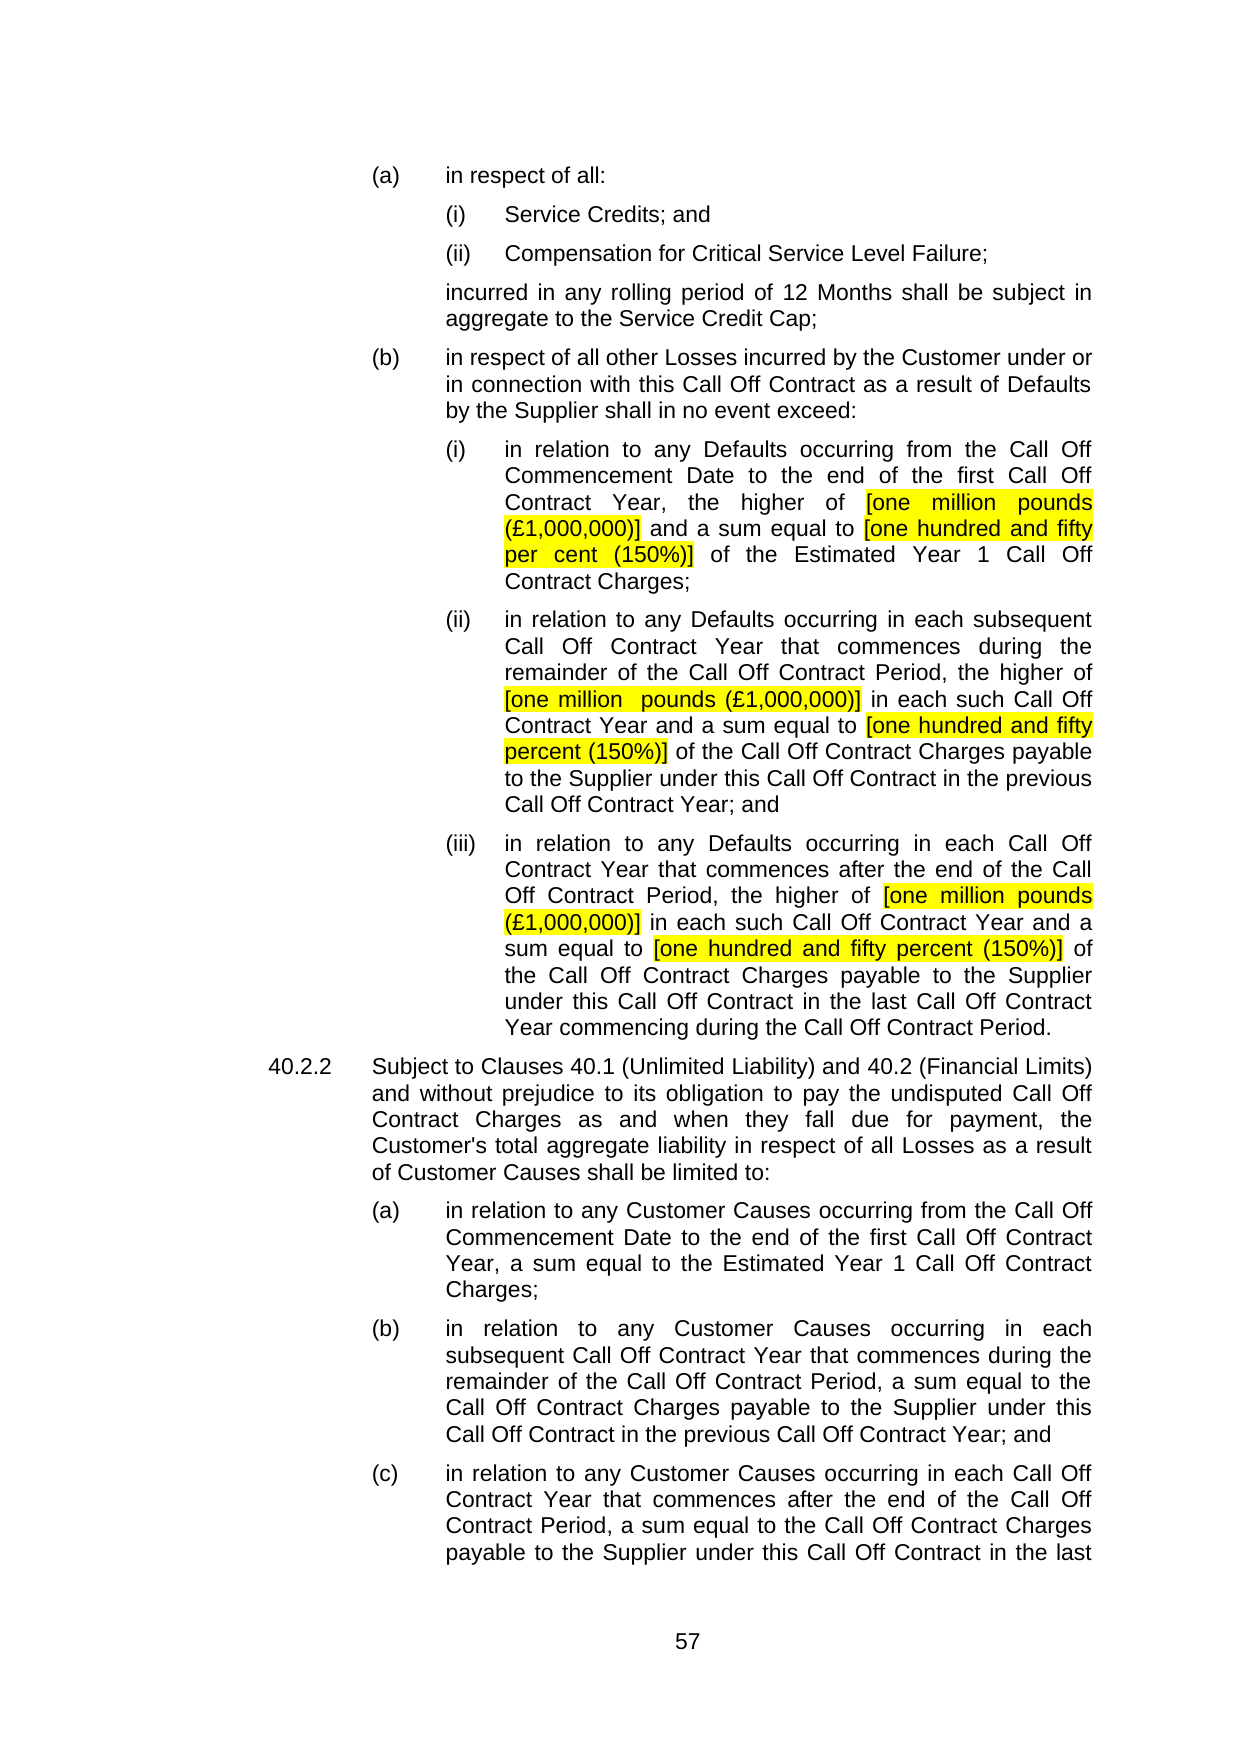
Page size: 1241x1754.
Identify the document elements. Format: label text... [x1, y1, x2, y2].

text in relation to any Defaults occurring from the Call Off Commencement Date to the end of the first Call Off Contract Year, the higher of [one million pounds (£1,000,000)] and a sum equal to [one hundred and fifty per cent (150%)] of the Estimated Year 1 Call Off Contract Charges; [445, 436, 1093, 594]
text in relation to any Defaults occurring in each subsequent Call Off Contract Year that commences during the remainder of the Call Off Contract Period, the higher of [one million pounds (£1,000,000)] in each such Call Off Contract Year and a sum equal to [one hundred and fifty percent (150%)] of the Call Off Contract Charges payable to the Supplier under this Call Off Contract in the previous Call Off Contract Year; and [445, 606, 1093, 817]
text incurred in any rolling period of 12 Months shall be subject in aggregate to the Service Credit Cap; [445, 279, 1093, 332]
text Subject to Clauses 40.1 (Unlimited Liability) and 40.2 (Financial Limits) and without prejudice to its obligation to pay the undisputed Call Off Contract Charges as and when they fall due for payment, the Customer's total aggregate liability in respect of all Losses as a result of Customer Causes shall be limited to: [268, 1053, 1093, 1185]
text in relation to any Customer Causes occurring from the Call Off Commencement Date to the end of the first Call Off Contract Year, a sum equal to the Estimated Year 1 Call Off Contract Charges; [372, 1197, 1093, 1303]
text in relation to any Defaults occurring in each Call Off Contract Year that commences after the end of the Call Off Contract Period, the higher of [one million pounds (£1,000,000)] in each such Call Off Contract Year and a sum equal to [one hundred and fifty percent (150%)] of the Call Off Contract Charges payable to the Supplier under this Call Off Contract in the last Call Off Contract Year commencing during the Call Off Contract Period. [445, 830, 1093, 1041]
text Service Credits; and [445, 201, 1093, 228]
text in respect of all other Losses incurred by the Customer under or in connection with this Call Off Contract as a result of Defaults by the Supplier shall in no event exceed: [372, 344, 1093, 423]
text in respect of all: [372, 162, 1093, 189]
text in relation to any Customer Causes occurring in each subsequent Call Off Contract Year that commences during the remainder of the Call Off Contract Period, a sum equal to the Call Off Contract Charges payable to the Supplier under this Call Off Contract in the previous Call Off Contract Year; and [372, 1315, 1093, 1447]
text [372, 1459, 1093, 1565]
text Compensation for Critical Service Level Failure; [445, 240, 1093, 267]
